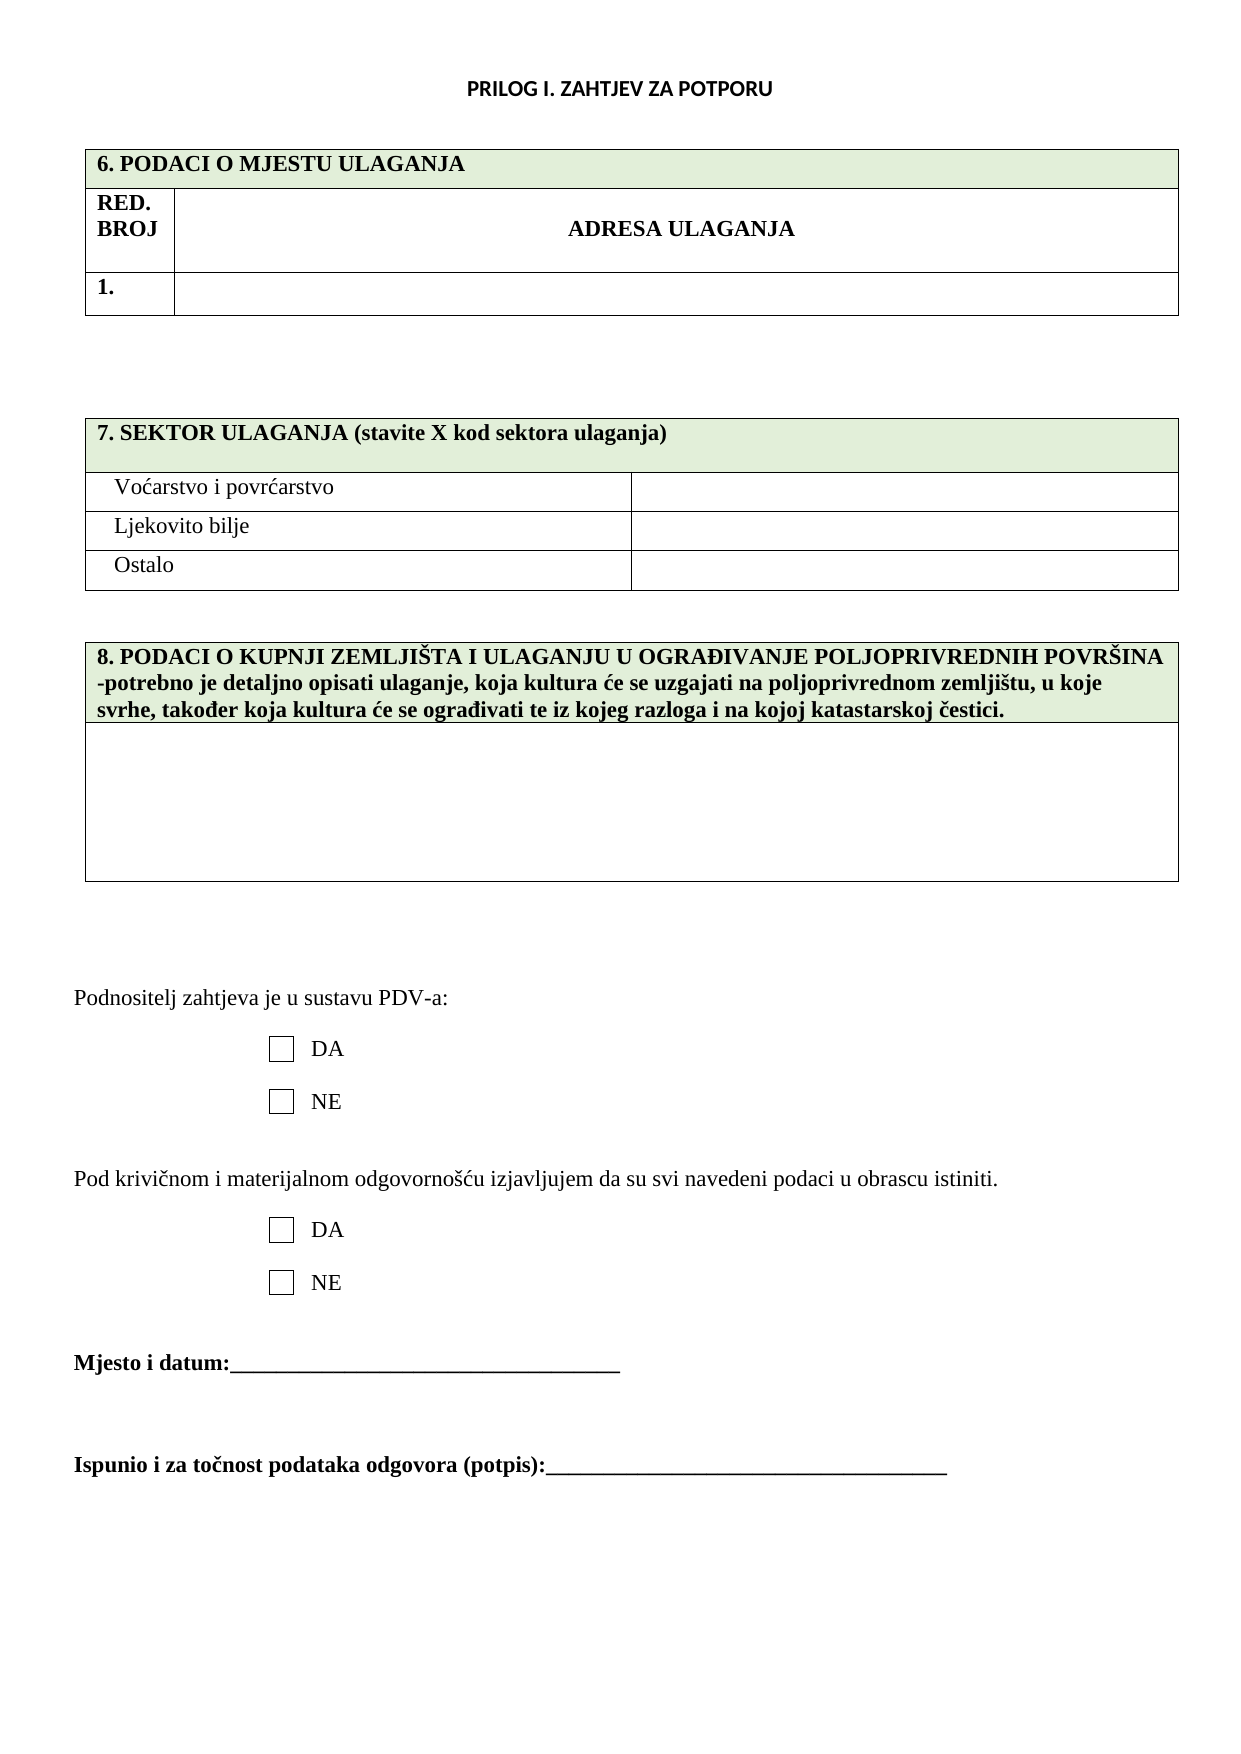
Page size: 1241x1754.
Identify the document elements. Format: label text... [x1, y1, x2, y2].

table_cell Ljekovito bilje [86, 512, 631, 550]
table_header 8. PODACI O KUPNJI ZEMLJIŠTA I ULAGANJU U OGRAĐIVANJE POLJOPRIVREDNIH POVRŠINA -potrebno je detaljno opisati ulaganje, koja kultura će se uzgajati na poljoprivrednom zemljištu, u koje svrhe, također koja kultura će se ograđivati te iz kojeg razloga i na kojoj katastarskoj čestici. [86, 643, 1178, 722]
text DA [260, 1035, 1093, 1062]
text Pod krivičnom i materijalnom odgovornošću izjavljujem da su svi navedeni podaci u obrascu istiniti. [74, 1165, 1093, 1192]
table_cell ADRESA ULAGANJA [175, 189, 1178, 272]
table_cell Ostalo [86, 551, 631, 590]
text NE [252, 1269, 1093, 1296]
text Mjesto i datum:__________________________________ [74, 1348, 1093, 1375]
table_cell [175, 273, 1178, 315]
text NE [252, 1088, 1093, 1114]
table_cell RED. BROJ [86, 189, 174, 272]
text Podnositelj zahtjeva je u sustavu PDV-a: [74, 984, 1093, 1011]
table_cell [86, 723, 1178, 881]
table_header 6. PODACI O MJESTU ULAGANJA [86, 150, 1178, 188]
table_header 7. SEKTOR ULAGANJA (stavite X kod sektora ulaganja) [86, 419, 1178, 472]
table_cell [632, 512, 1178, 550]
table_cell [632, 551, 1178, 590]
table_cell Voćarstvo i povrćarstvo [86, 473, 631, 511]
text Ispunio i za točnost podataka odgovora (potpis):___________________________________ [74, 1451, 1093, 1477]
table_cell [632, 473, 1178, 511]
table_cell 1. [86, 273, 174, 315]
text DA [260, 1216, 1093, 1243]
